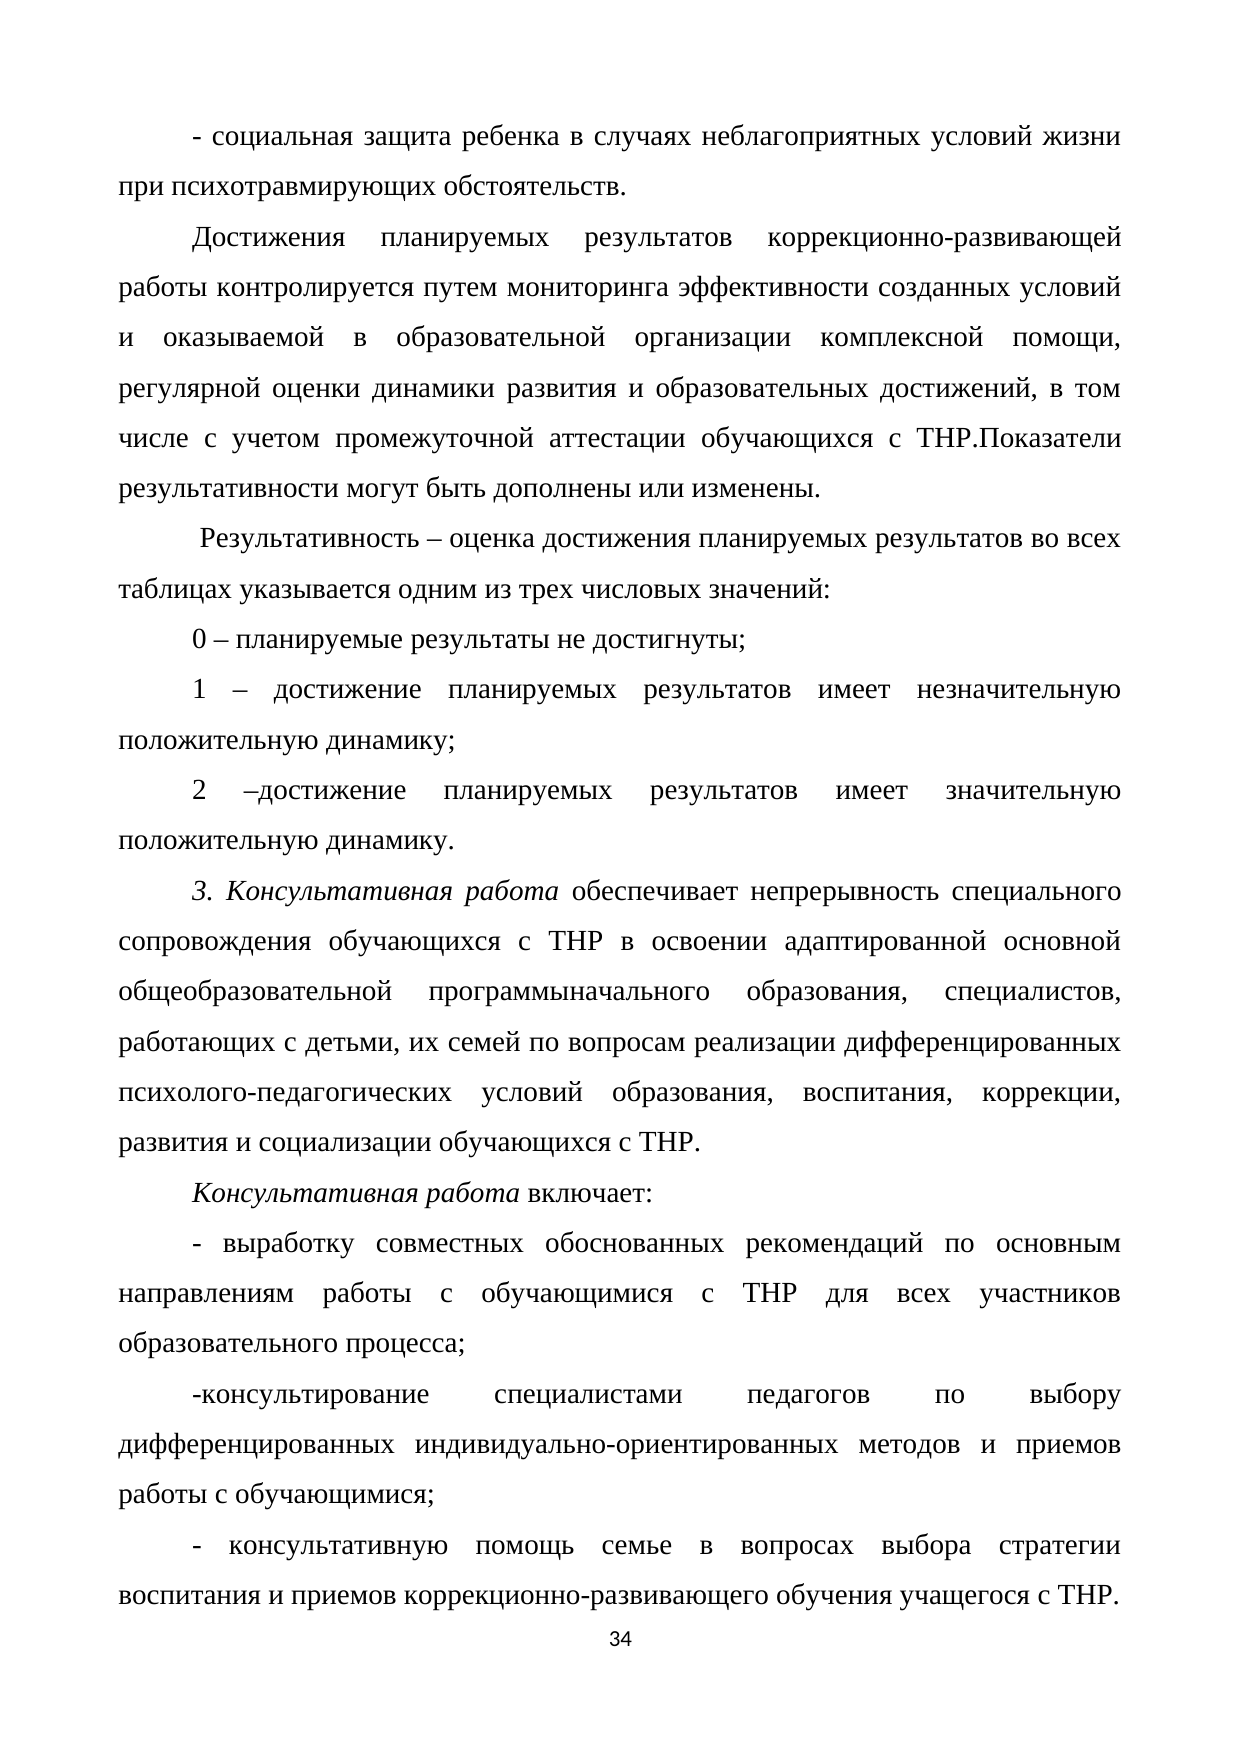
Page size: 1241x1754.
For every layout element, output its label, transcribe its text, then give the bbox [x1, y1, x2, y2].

text - выработку совместных обоснованных рекомендаций по основным направлениям работы с обучающимися с ТНР для всех участников образовательного процесса; [118, 1225, 1122, 1359]
text Консультативная работа включает: [118, 1175, 1122, 1208]
text Достижения планируемых результатов коррекционно-развивающей работы контролируется путем мониторинга эффективности созданных условий и оказываемой в образовательной организации комплексной помощи, регулярной оценки динамики развития и образовательных достижений, в том числе с учетом промежуточной аттестации обучающихся с ТНР.Показатели результативности могут быть дополнены или изменены. [118, 219, 1122, 504]
text 3. Консультативная работа обеспечивает непрерывность специального сопровождения обучающихся с ТНР в освоении адаптированной основной общеобразовательной программыначального образования, специалистов, работающих с детьми, их семей по вопросам реализации дифференцированных психолого-педагогических условий образования, воспитания, коррекции, развития и социализации обучающихся с ТНР. [118, 873, 1122, 1158]
text - социальная защита ребенка в случаях неблагоприятных условий жизни при психотравмирующих обстоятельств. [118, 118, 1122, 202]
text Результативность – оценка достижения планируемых результатов во всех таблицах указывается одним из трех числовых значений: [118, 521, 1122, 604]
text 0 – планируемые результаты не достигнуты; [118, 621, 1122, 655]
text - консультативную помощь семье в вопросах выбора стратегии воспитания и приемов коррекционно-развивающего обучения учащегося с ТНР. [118, 1527, 1122, 1611]
text 2 –достижение планируемых результатов имеет значительную положительную динамику. [118, 772, 1122, 856]
text 1 – достижение планируемых результатов имеет незначительную положительную динамику; [118, 672, 1122, 755]
text -консультирование специалистами педагогов по выбору дифференцированных индивидуально-ориентированных методов и приемов работы с обучающимися; [118, 1376, 1122, 1510]
